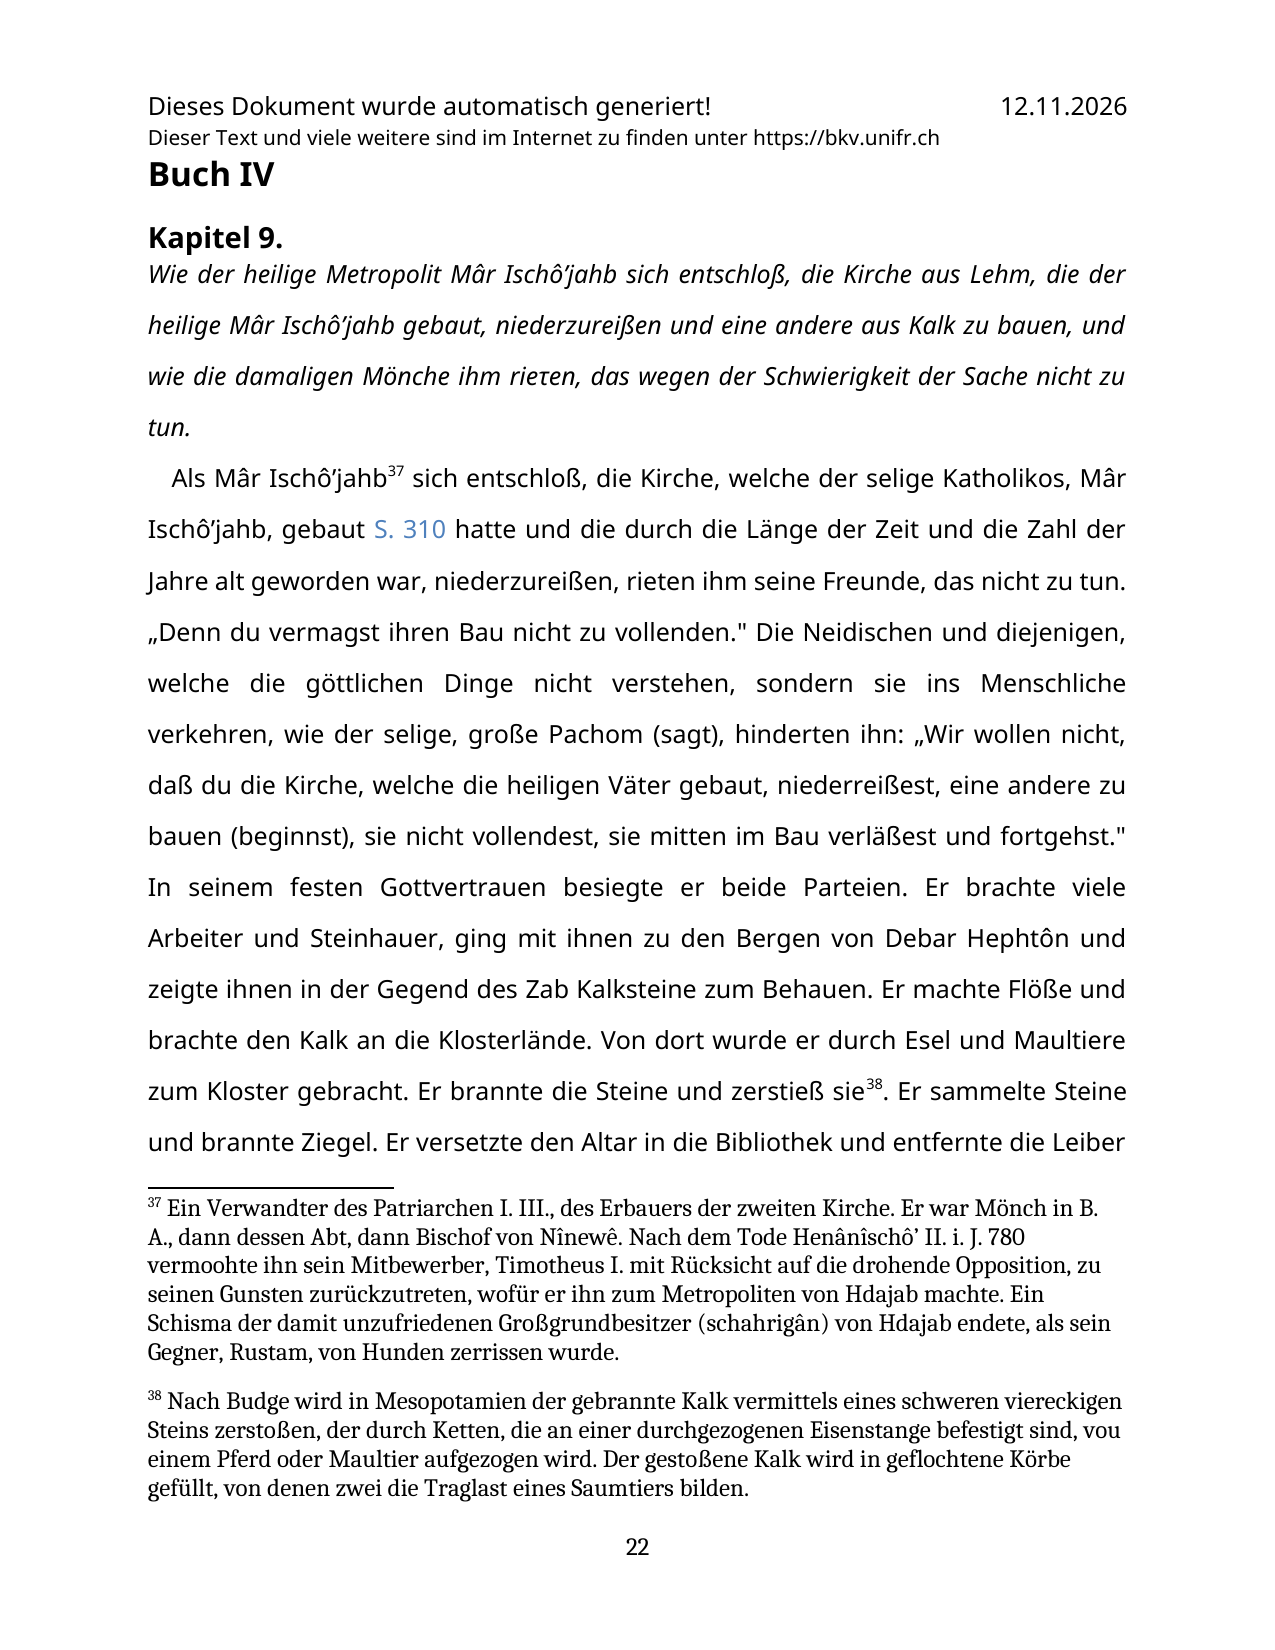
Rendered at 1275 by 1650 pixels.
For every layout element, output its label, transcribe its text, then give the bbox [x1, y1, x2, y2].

text Wie der heilige Metropolit Mâr Ischô’jahb sich entschloß, die Kirche aus Lehm, die der heilige Mâr Ischô’jahb gebaut, niederzureißen und eine andere aus Kalk zu bauen, und wie die damaligen Mönche ihm rieτen, das wegen der Schwierigkeit der Sache nicht zu tun. [148, 257, 1127, 444]
subtitle Buch IV [148, 151, 1127, 196]
subtitle Kapitel 9. [148, 217, 1127, 257]
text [148, 461, 1127, 1159]
